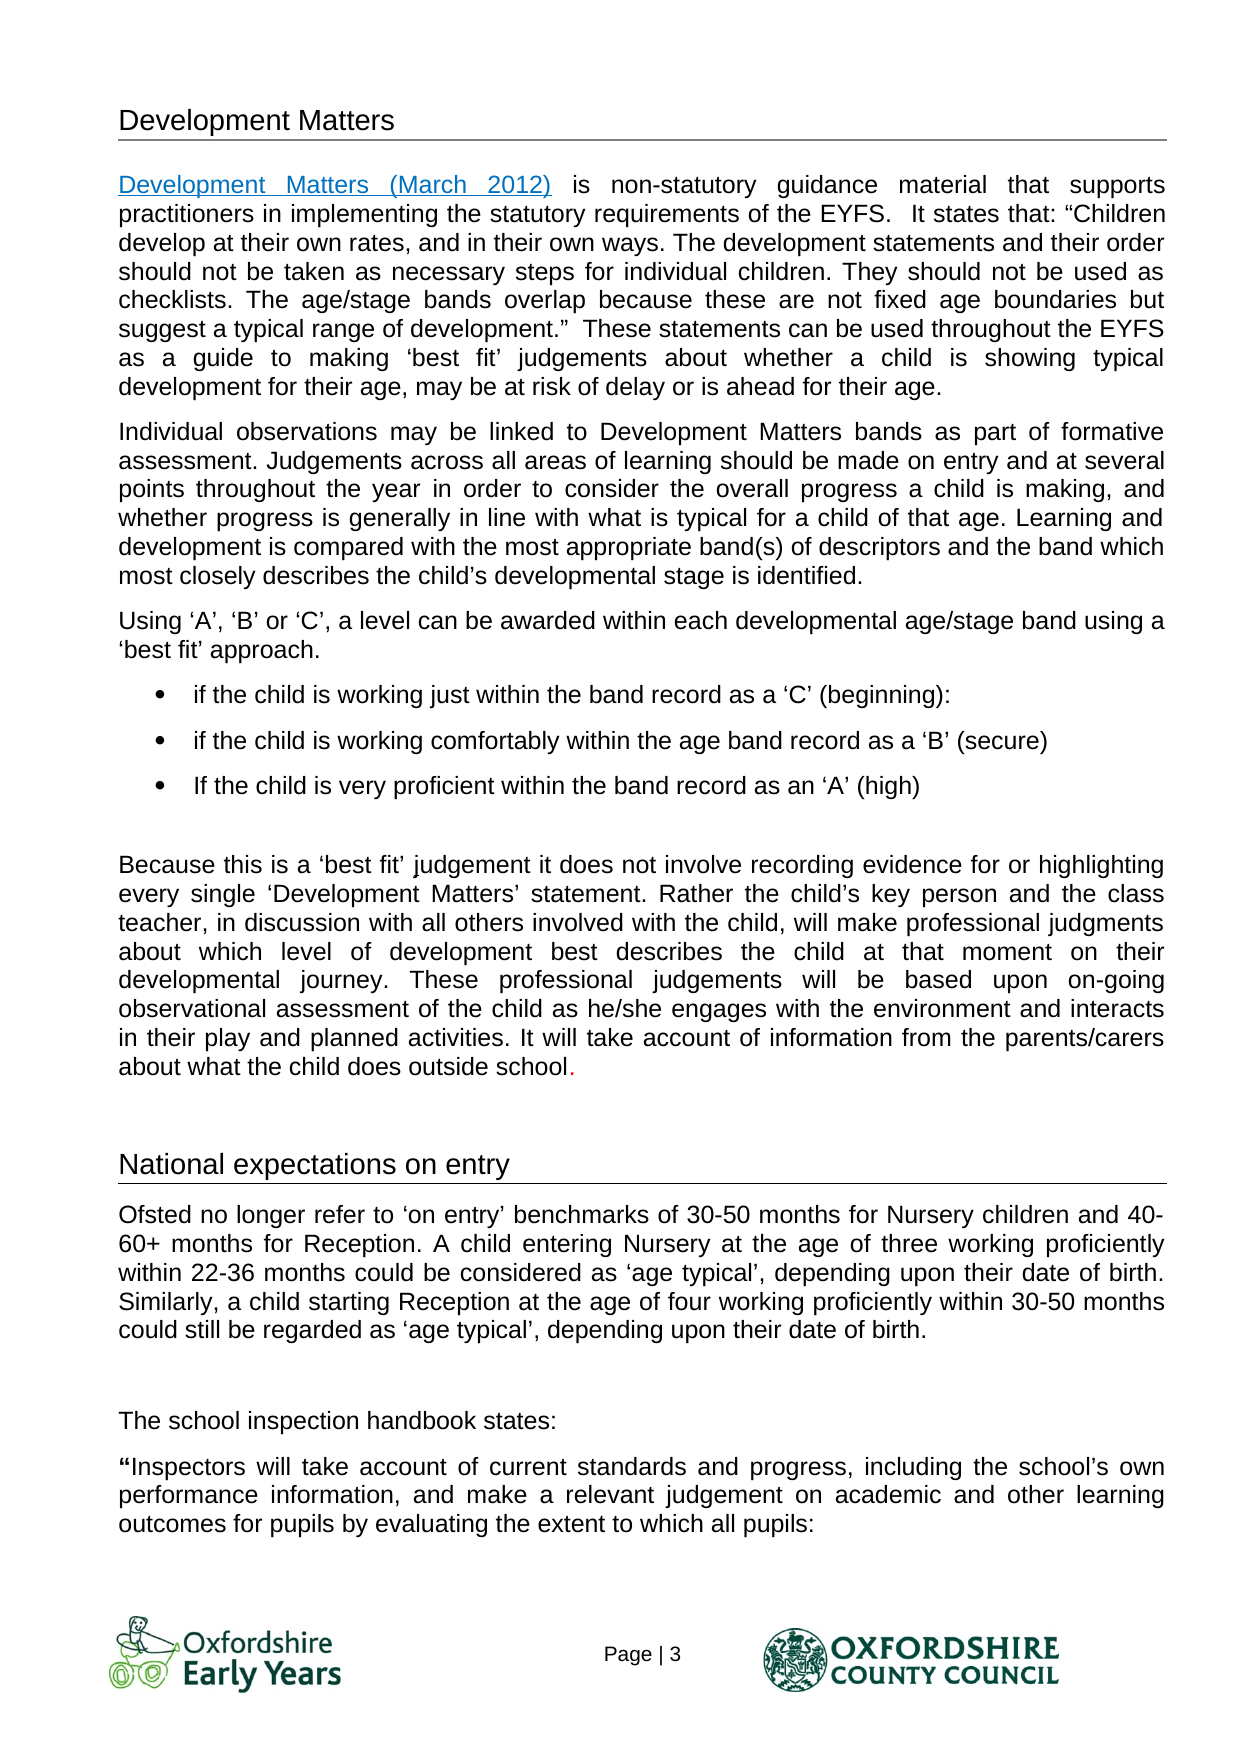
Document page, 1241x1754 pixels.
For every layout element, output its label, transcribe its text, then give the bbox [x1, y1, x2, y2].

text The school inspection handbook states: [118, 1406, 1167, 1435]
list If the child is very proficient within the band record as an ‘A’ (high) [156, 771, 1167, 800]
text “Inspectors will take account of current standards and progress, including the school’s own performance information, and make a relevant judgement on academic and other learning outcomes for pupils by evaluating the extent to which all pupils: [118, 1452, 1167, 1538]
text Ofsted no longer refer to ‘on entry’ benchmarks of 30-50 months for Nursery children and 40-60+ months for Reception. A child entering Nursery at the age of three working proficiently within 22-36 months could be considered as ‘age typical’, depending upon their date of birth. Similarly, a child starting Reception at the age of four working proficiently within 30-50 months could still be regarded as ‘age typical’, depending upon their date of birth. [118, 1201, 1167, 1344]
text Using ‘A’, ‘B’ or ‘C’, a level can be awarded within each developmental age/stage band using a ‘best fit’ approach. [118, 606, 1167, 664]
picture [108, 1616, 341, 1693]
text Individual observations may be linked to Development Matters bands as part of formative assessment. Judgements across all areas of learning should be made on entry and at several points throughout the year in order to consider the overall progress a child is making, and whether progress is generally in line with what is typical for a child of that age. Learning and development is compared with the most appropriate band(s) of descriptors and the band which most closely describes the child’s developmental stage is identified. [118, 417, 1167, 589]
text Because this is a ‘best fit’ judgement it does not involve recording evidence for or highlighting every single ‘Development Matters’ statement. Rather the child’s key person and the class teacher, in discussion with all others involved with the child, will make professional judgments about which level of development best describes the child at that moment on their developmental journey. These professional judgements will be based upon on-going observational assessment of the child as he/she engages with the environment and interacts in their play and planned activities. It will take account of information from the parents/carers about what the child does outside school. [118, 850, 1167, 1080]
list if the child is working just within the band record as a ‘C’ (beginning): [156, 680, 1167, 709]
picture [763, 1628, 1059, 1692]
text National expectations on entry [118, 1147, 1167, 1183]
text Development Matters (March 2012) is non-statutory guidance material that supports practitioners in implementing the statutory requirements of the EYFS. It states that: “Children develop at their own rates, and in their own ways. The development statements and their order should not be taken as necessary steps for individual children. They should not be used as checklists. The age/stage bands overlap because these are not fixed age boundaries but suggest a typical range of development.” These statements can be used throughout the EYFS as a guide to making ‘best fit’ judgements about whether a child is showing typical development for their age, may be at risk of delay or is ahead for their age. [118, 170, 1167, 400]
subtitle Development Matters [118, 103, 1167, 139]
list if the child is working comfortably within the age band record as a ‘B’ (secure) [156, 726, 1167, 755]
